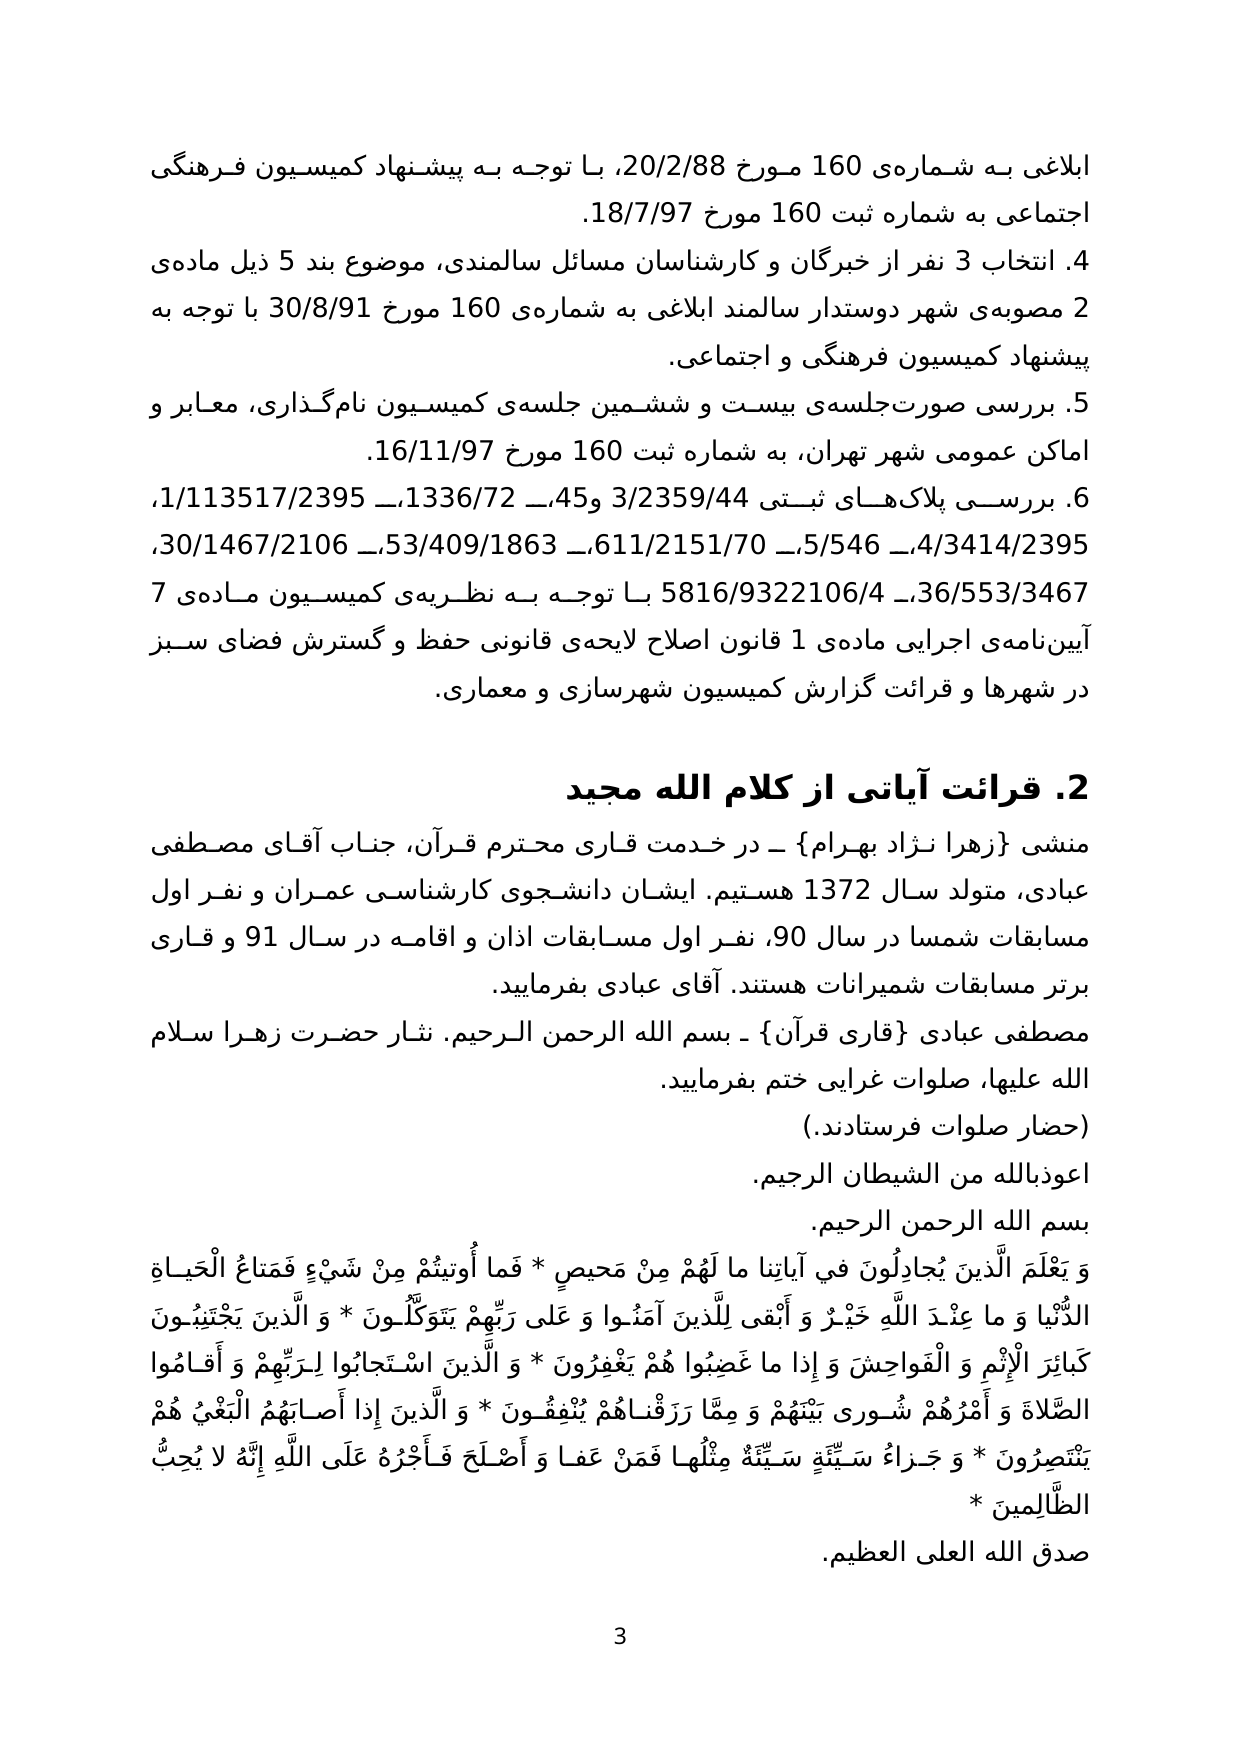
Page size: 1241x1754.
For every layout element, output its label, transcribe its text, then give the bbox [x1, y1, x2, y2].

text 2. قرائت آیاتی از کلام الله مجید [150, 769, 1090, 808]
text مصطفی عبادی {قاری قرآن} ـ بسم الله الرحمن الرحیم. نثار حضرت زهرا سلام الله علیها، صلوات غرایی ختم بفرمایید. [150, 1016, 1090, 1095]
text وَ يَعْلَمَ الَّذينَ يُجادِلُونَ في‏ آياتِنا ما لَهُمْ مِنْ مَحيصٍ * فَما أُوتيتُمْ مِنْ شَيْ‏ءٍ فَمَتاعُ الْحَياةِ الدُّنْيا وَ ما عِنْدَ اللَّهِ خَيْرٌ وَ أَبْقى‏ لِلَّذينَ آمَنُوا وَ عَلى‏ رَبِّهِمْ يَتَوَكَّلُونَ * وَ الَّذينَ يَجْتَنِبُونَ كَبائِرَ الْإِثْمِ وَ الْفَواحِشَ وَ إِذا ما غَضِبُوا هُمْ يَغْفِرُونَ * وَ الَّذينَ اسْتَجابُوا لِرَبِّهِمْ وَ أَقامُوا الصَّلاةَ وَ أَمْرُهُمْ شُورى‏ بَيْنَهُمْ وَ مِمَّا رَزَقْناهُمْ يُنْفِقُونَ * وَ الَّذينَ إِذا أَصابَهُمُ الْبَغْيُ هُمْ يَنْتَصِرُونَ * وَ جَزاءُ سَيِّئَةٍ سَيِّئَةٌ مِثْلُها فَمَنْ عَفا وَ أَصْلَحَ فَأَجْرُهُ عَلَى اللَّهِ إِنَّهُ لا يُحِبُّ الظَّالِمينَ * [150, 1253, 1090, 1521]
text (حضار صلوات فرستادند.) [150, 1111, 1090, 1142]
text بسم الله الرحمن الرحیم. [150, 1205, 1090, 1237]
text 4. انتخاب 3 نفر از خبرگان و کارشناسان مسائل سالمندی، موضوع بند 5 ذیل ماده‌‌ی 2 مصوبه‌‌ی شهر دوستدار سالمند ابلاغی به شماره‌‌ی 160 مورخ 30/8/91 با توجه به پیشنهاد کمیسیون فرهنگی و اجتماعی. [150, 245, 1090, 372]
text اعوذبالله من الشیطان الرجیم. [150, 1158, 1090, 1189]
text منشی {زهرا نژاد بهرام} ـ در خدمت قاری محترم قرآن، جناب آقای مصطفی عبادی، متولد سال 1372 هستیم. ایشان دانشجوی کارشناسی عمران و نفر اول مسابقات شمسا در سال 90، نفر اول مسابقات اذان و اقامه در سال 91 و قاری برتر مسابقات شمیرانات هستند. آقای عبادی بفرمایید. [150, 827, 1090, 1000]
text 6. بررسی پلاک‌‌های ثبتی 3/2359/44 و45، 1336/72، 1/113517/2395، 4/3414/2395، 5/546، 611/2151/70، 53/409/1863، 30/1467/2106، 36/553/3467، 5816/9322106/4 با توجه به نظریه‌‌ی کمیسیون ماده‌ی 7 آیین‌‌نامه‌‌ی اجرایی ماده‌‌ی 1 قانون اصلاح لایحه‌‌ی قانونی حفظ و گسترش فضای سبز در شهرها و قرائت گزارش کمیسیون شهرسازی و معماری. [150, 482, 1090, 703]
text صدق الله العلی العظیم. [150, 1536, 1090, 1568]
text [150, 150, 1090, 229]
text 5. بررسی صورت‌جلسه‌‌ی بیست و ششمین جلسه‌‌ی کمیسیون نام‌‌گذاری، معابر و اماکن عمومی شهر تهران، به شماره ثبت 160 مورخ 16/11/97. [150, 387, 1090, 466]
